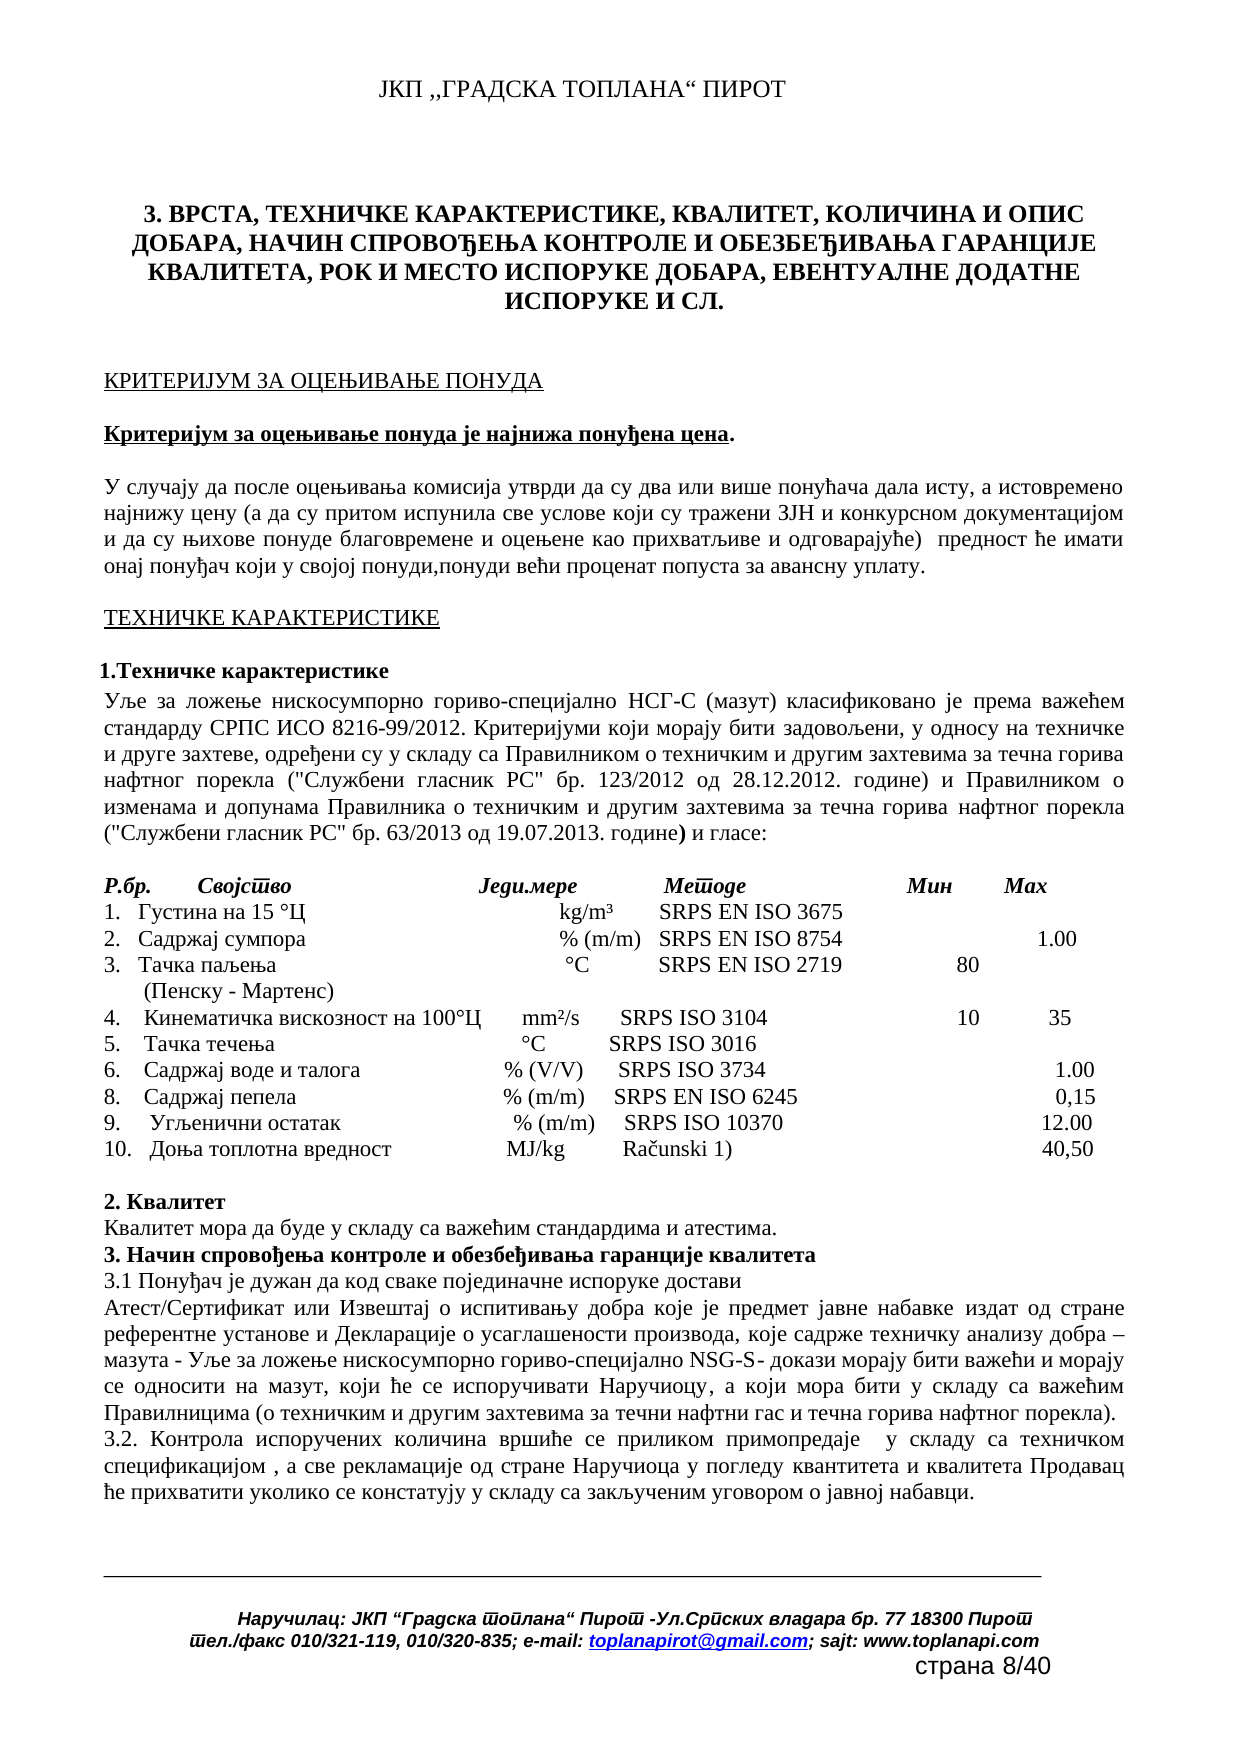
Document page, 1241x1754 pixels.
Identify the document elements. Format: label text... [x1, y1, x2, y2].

text 3. Тачка паљења °C SRPS EN ISO 2719 80 [103, 951, 1125, 977]
text 2. Садржај сумпора % (m/m) SRPS EN ISO 8754 1.00 [103, 924, 1125, 951]
text 5. Тачка течења °C SRPS ISO 3016 [103, 1030, 1125, 1056]
text 4. Кинематичка вискозност на 100°Ц mm²/s SRPS ISO 3104 10 35 [103, 1004, 1125, 1030]
text Критеријум за оцењивање понуда је најнижа понуђена цена. [103, 420, 1125, 446]
text 6. Садржај воде и талога % (V/V) SRPS ISO 3734 1.00 [103, 1056, 1125, 1083]
text 9. Угљенични остатак % (m/m) SRPS ISO 10370 12.00 [103, 1109, 1125, 1135]
text 3.2. Контрола испоручених количина вршиће се приликом примопредаје у складу са техничком спецификацијом , а све рекламације од стране Наручиоца у погледу квантитета и квалитета Продавац ће прихватити уколико се констатују у складу са закљученим уговором о јавној набавци. [103, 1425, 1125, 1504]
text ТЕХНИЧКЕ КАРАКТЕРИСТИКЕ [103, 604, 1125, 631]
subtitle 3. ВРСТА, ТЕХНИЧКЕ КАРАКТЕРИСТИКЕ, КВАЛИТЕТ, КОЛИЧИНА И ОПИС ДОБАРА, НАЧИН СПРОВОЂЕЊА КОНТРОЛЕ И ОБЕЗБЕЂИВАЊА ГАРАНЦИЈЕ КВАЛИТЕТА, РОК И МЕСТО ИСПОРУКЕ ДОБАРА, ЕВЕНТУАЛНЕ ДОДАТНЕ ИСПОРУКЕ И СЛ. [103, 199, 1125, 314]
text Квалитет мора да буде у складу са важећим стандардима и атестима. [103, 1214, 1125, 1241]
text 10. Доња топлотна вредност MJ/kg Računski 1) 40,50 [103, 1135, 1125, 1162]
text Атест/Сертификат или Извештај о испитивању добра које је предмет јавне набавке издат од стране референтне установе и Декларације о усаглашености производа, које садрже техничку анализу добра – мазута - Уље за ложење нискосумпорно гориво-специјално NSG-S- докази морају бити важећи и морају се односити на мазут, који ће се испоручивати Наручиоцу, а који мора бити у складу са важећим Правилницима (о техничким и другим захтевима за течни нафтни гас и течна горива нафтног порекла). [103, 1293, 1125, 1425]
text 1.Техничке карактеристике [82, 657, 1155, 683]
text 3. Начин спровођења контроле и обезбеђивања гаранције квалитета [103, 1241, 1125, 1267]
text 3.1 Понуђач је дужан да код сваке појединачне испоруке достави [103, 1267, 1125, 1293]
text У случају да после оцењивања комисија утврди да су два или више понућача дала исту, а истовремено најнижу цену (а да су притом испунила све услове који су тражени ЗЈН и конкурсном документацијом и да су њихове понуде благовремене и оцењене као прихватљиве и одговарајуће) предност ће имати онај понуђач који у својој понуди,понуди већи проценат попуста за авансну уплату. [103, 473, 1125, 578]
text Уље за ложење нискосумпорно гориво-специјално НСГ-С (мазут) класификовано је према важећем стандарду СРПС ИСО 8216-99/2012. Критеријуми који морају бити задовољени, у односу на техничке и друге захтеве, одређени су у складу са Правилником о техничким и другим захтевима за течна горива нафтног порекла ("Службени гласник РС" бр. 123/2012 од 28.12.2012. године) и Правилником о изменама и допунама Правилника о техничким и другим захтевима за течна горива нафтног порекла ("Службени гласник РС" бр. 63/2013 од 19.07.2013. године) и гласе: [103, 687, 1125, 846]
text (Пенскy - Мартенс) [103, 977, 1125, 1004]
text 2. Квалитет [103, 1188, 1125, 1214]
text 8. Садржај пепела % (m/m) SRPS EN ISO 6245 0,15 [103, 1083, 1125, 1109]
text 1. Густина на 15 °Ц kg/m³ SRPS EN ISO 3675 [103, 898, 1125, 924]
text Р.бр. Својство Једи.мере Методе Mин Mах [103, 872, 1125, 898]
text КРИТЕРИЈУМ ЗА ОЦЕЊИВАЊЕ ПОНУДА [103, 367, 1125, 394]
